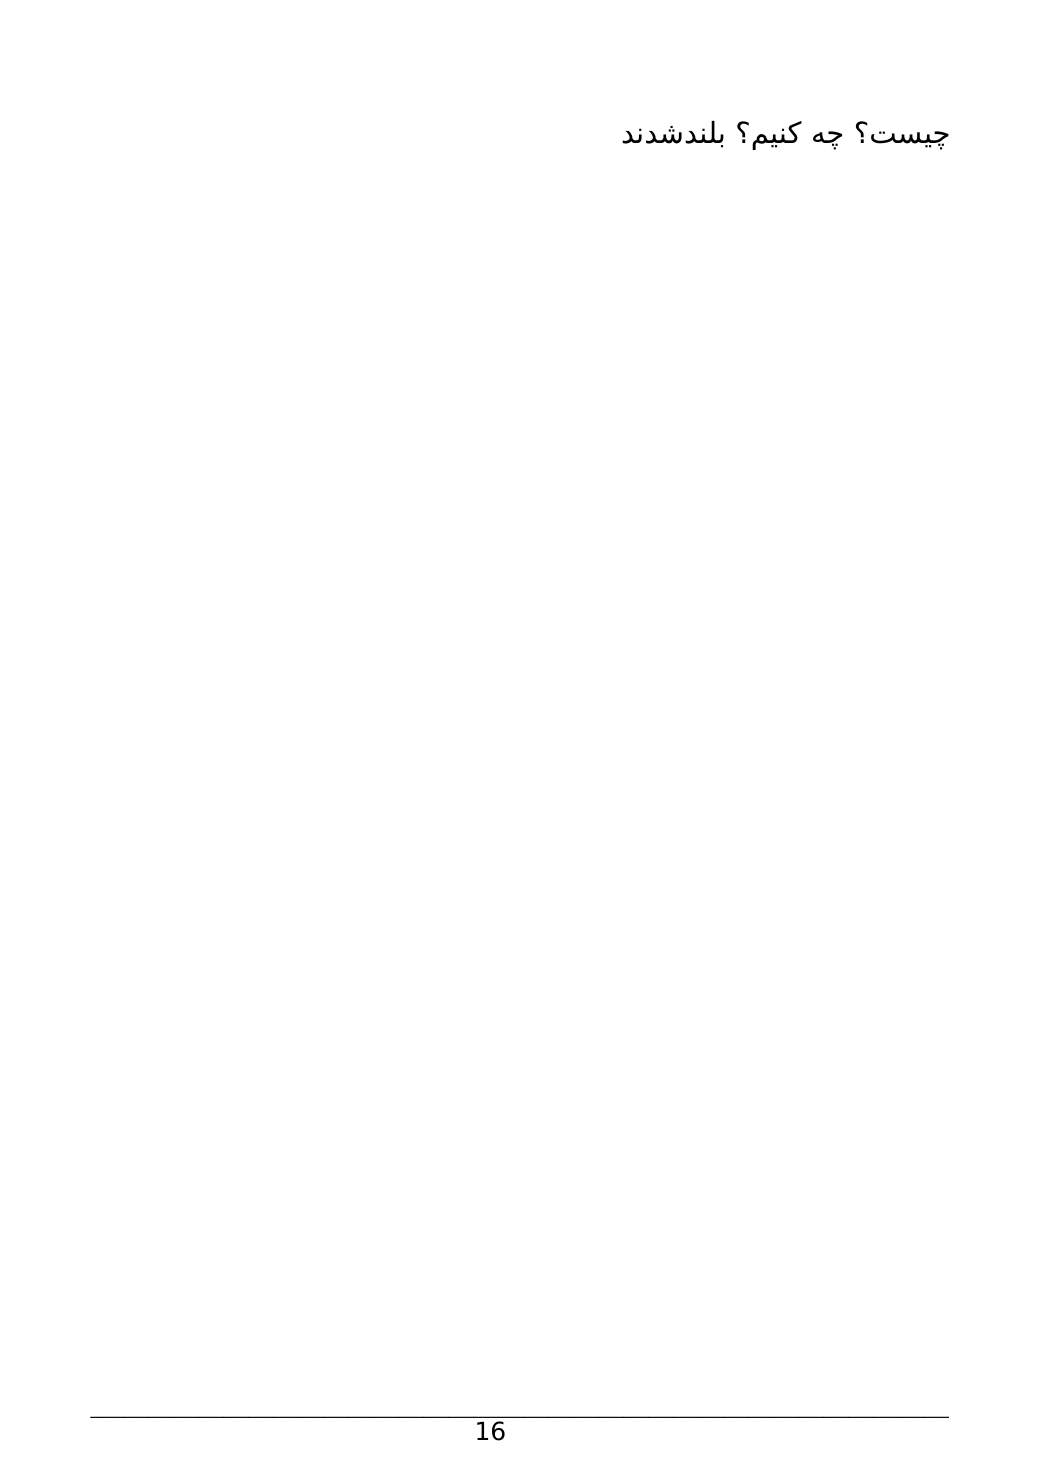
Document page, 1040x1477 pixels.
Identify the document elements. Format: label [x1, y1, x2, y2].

text [89, 118, 951, 150]
